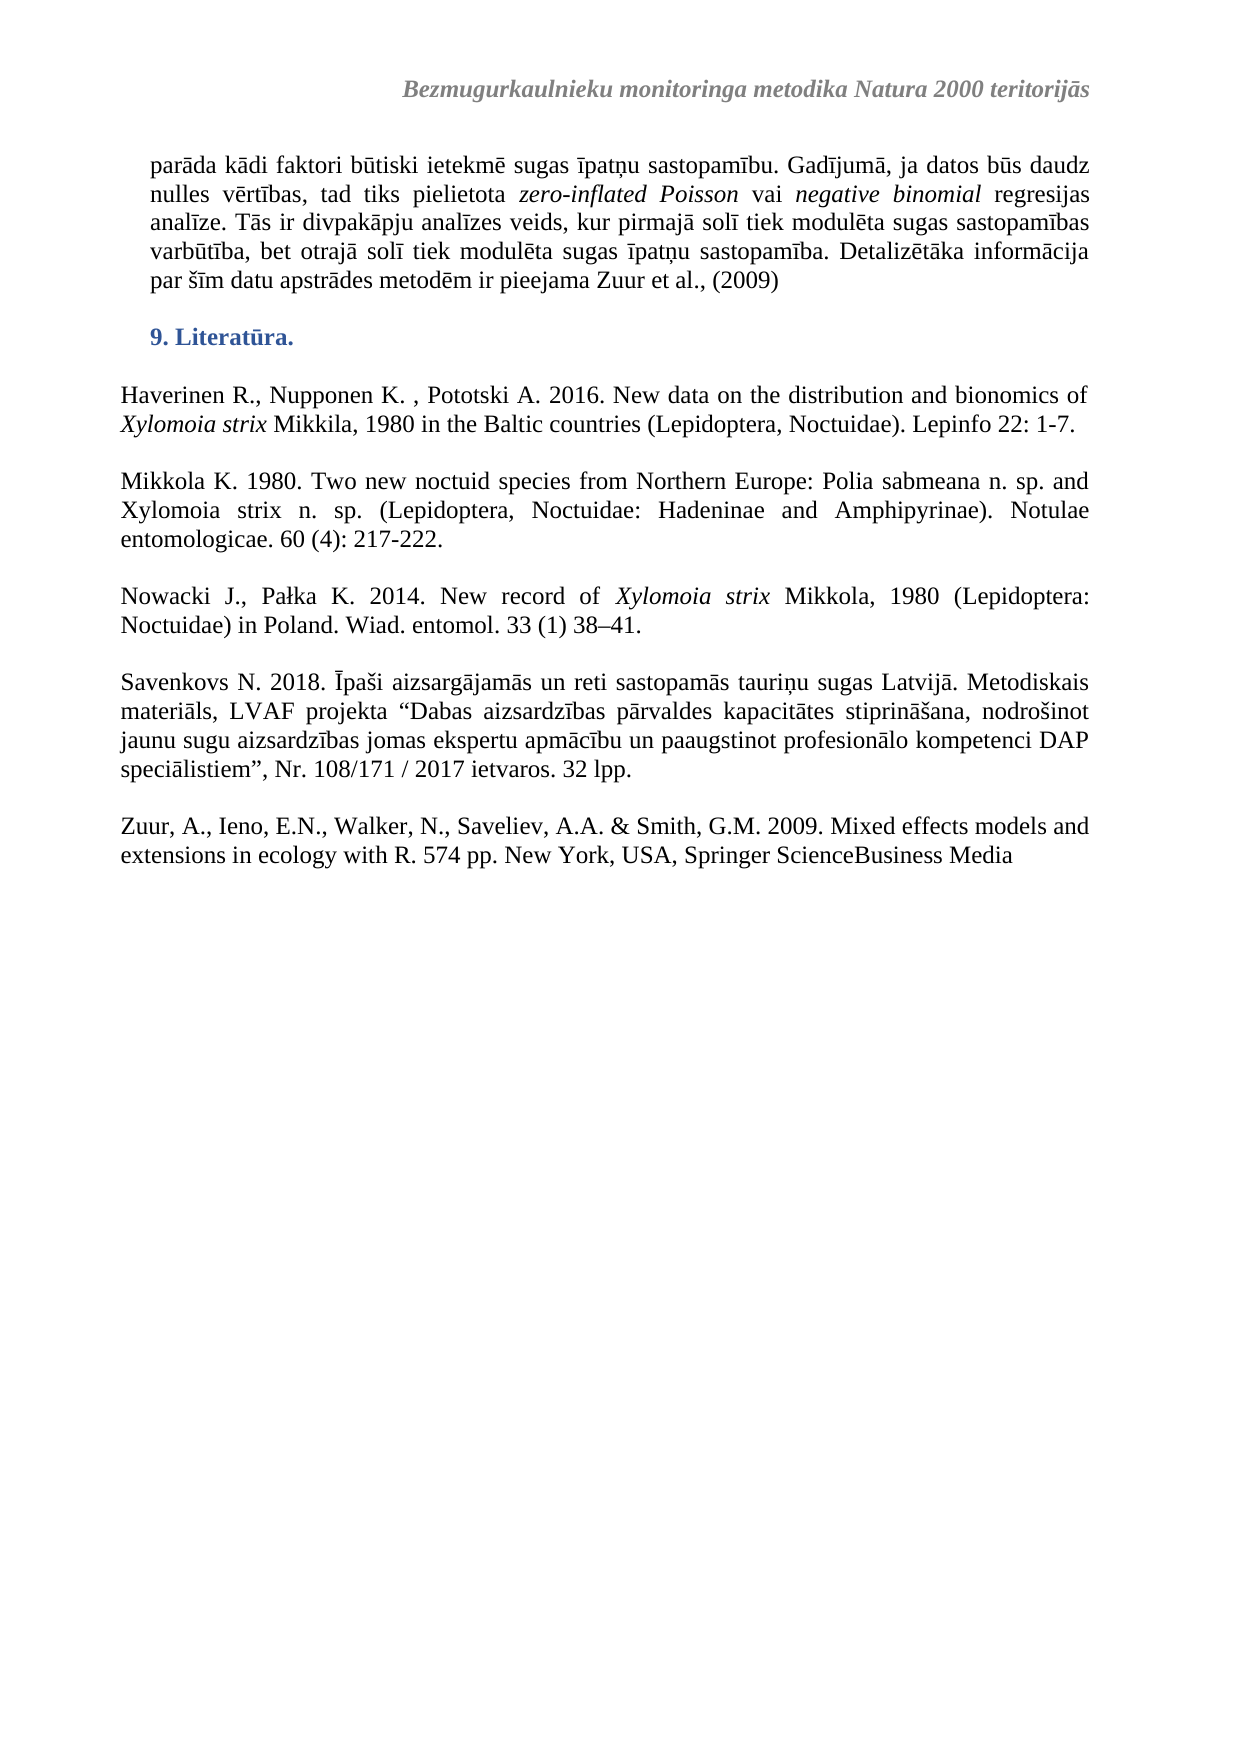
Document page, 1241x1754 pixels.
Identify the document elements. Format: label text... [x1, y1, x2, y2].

list Nowacki J., Pałka K. 2014. New record of Xylomoia strix Mikkola, 1980 (Lepidoptera: Noctuidae) in Poland. Wiad. entomol. 33 (1) 38–41. [120, 581, 1090, 639]
list Zuur, A., Ieno, E.N., Walker, N., Saveliev, A.A. & Smith, G.M. 2009. Mixed effects models and extensions in ecology with R. 574 pp. New York, USA, Springer ScienceBusiness Media [120, 811, 1090, 869]
text Savenkovs N. 2018. Īpaši aizsargājamās un reti sastopamās tauriņu sugas Latvijā. Metodiskais materiāls, LVAF projekta “Dabas aizsardzības pārvaldes kapacitātes stiprināšana, nodrošinot jaunu sugu aizsardzības jomas ekspertu apmācību un paaugstinot profesionālo kompetenci DAP speciālistiem”, Nr. 108/171 / 2017 ietvaros. 32 lpp. [120, 667, 1090, 782]
list Mikkola K. 1980. Two new noctuid species from Northern Europe: Polia sabmeana n. sp. and Xylomoia strix n. sp. (Lepidoptera, Noctuidae: Hadeninae and Amphipyrinae). Notulae entomologicae. 60 (4): 217-222. [120, 466, 1090, 552]
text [150, 150, 1090, 294]
list Haverinen R., Nupponen K. , Pototski A. 2016. New data on the distribution and bionomics of Xylomoia strix Mikkila, 1980 in the Baltic countries (Lepidoptera, Noctuidae). Lepinfo 22: 1-7. [120, 380, 1090, 437]
text 9. Literatūra. [150, 322, 1090, 351]
